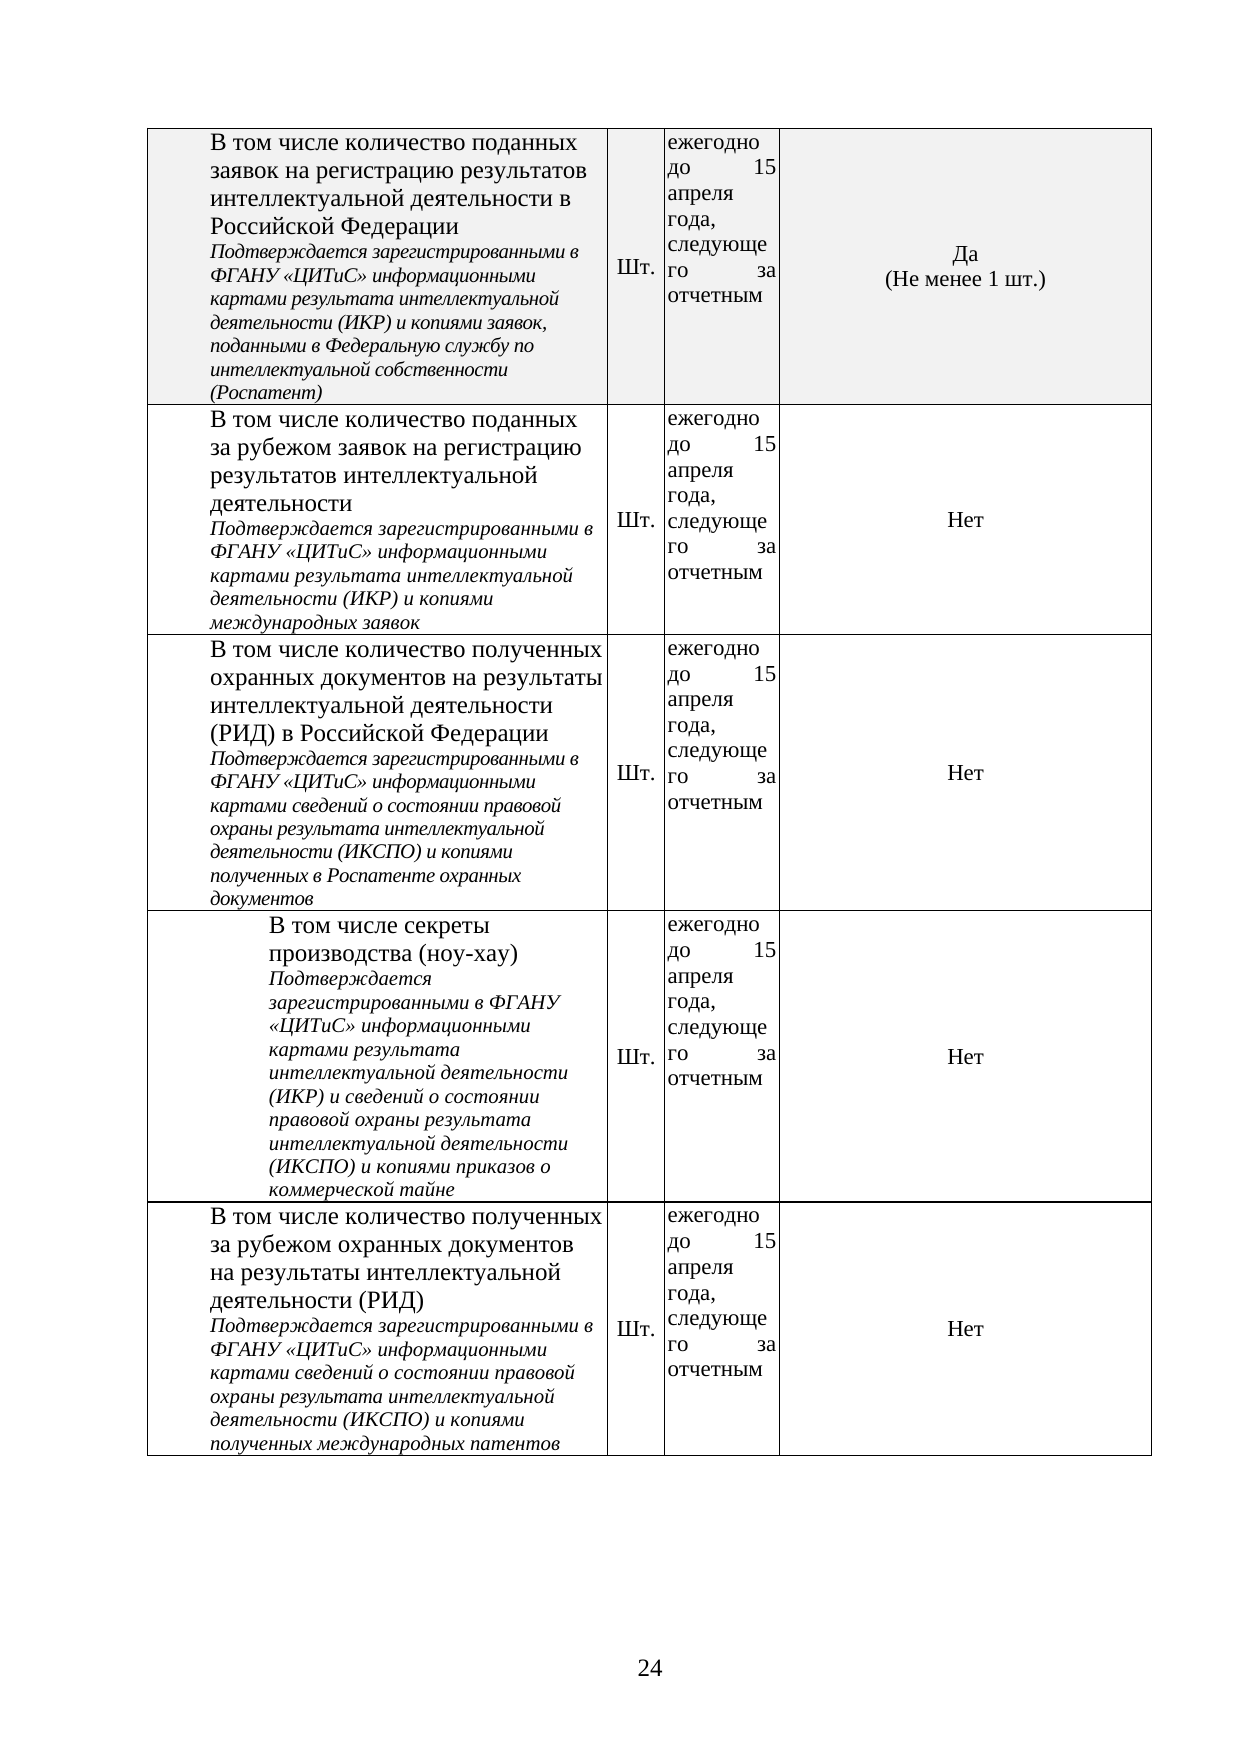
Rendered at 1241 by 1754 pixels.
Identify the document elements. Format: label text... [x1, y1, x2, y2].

table_cell Шт. [608, 129, 664, 404]
table_cell В том числе количество полученных за рубежом охранных документов на результаты интеллектуальной деятельности (РИД) Подтверждается зарегистрированными в ФГАНУ «ЦИТиС» информационными картами сведений о состоянии правовой охраны результата интеллектуальной деятельности (ИКСПО) и копиями полученных международных патентов [148, 1203, 607, 1454]
table_cell Нет [780, 635, 1151, 910]
table_cell В том числе количество поданных за рубежом заявок на регистрацию результатов интеллектуальной деятельности Подтверждается зарегистрированными в ФГАНУ «ЦИТиС» информационными картами результата интеллектуальной деятельности (ИКР) и копиями международных заявок [148, 405, 607, 634]
table_cell Шт. [608, 405, 664, 634]
table_cell Да (Не менее 1 шт.) [780, 129, 1151, 404]
table_cell Шт. [608, 1203, 664, 1454]
table_cell ежегодно до 15 апреля года, следующего за отчетным [665, 405, 779, 634]
table_cell Нет [780, 405, 1151, 634]
table_cell ежегодно до 15 апреля года, следующего за отчетным [665, 635, 779, 910]
table_cell В том числе количество полученных охранных документов на результаты интеллектуальной деятельности (РИД) в Российской Федерации Подтверждается зарегистрированными в ФГАНУ «ЦИТиС» информационными картами сведений о состоянии правовой охраны результата интеллектуальной деятельности (ИКСПО) и копиями полученных в Роспатенте охранных документов [148, 635, 607, 910]
table_cell Нет [780, 911, 1151, 1201]
table_cell Шт. [608, 635, 664, 910]
table_cell Шт. [608, 911, 664, 1201]
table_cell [665, 129, 779, 404]
table_cell ежегодно до 15 апреля года, следующего за отчетным [665, 911, 779, 1201]
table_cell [665, 1203, 779, 1454]
table_cell Нет [780, 1203, 1151, 1454]
table_cell В том числе секреты производства (ноу-хау) Подтверждается зарегистрированными в ФГАНУ «ЦИТиС» информационными картами результата интеллектуальной деятельности (ИКР) и сведений о состоянии правовой охраны результата интеллектуальной деятельности (ИКСПО) и копиями приказов о коммерческой тайне [148, 911, 607, 1201]
table_cell В том числе количество поданных заявок на регистрацию результатов интеллектуальной деятельности в Российской Федерации Подтверждается зарегистрированными в ФГАНУ «ЦИТиС» информационными картами результата интеллектуальной деятельности (ИКР) и копиями заявок, поданными в Федеральную службу по интеллектуальной собственности (Роспатент) [148, 129, 607, 404]
